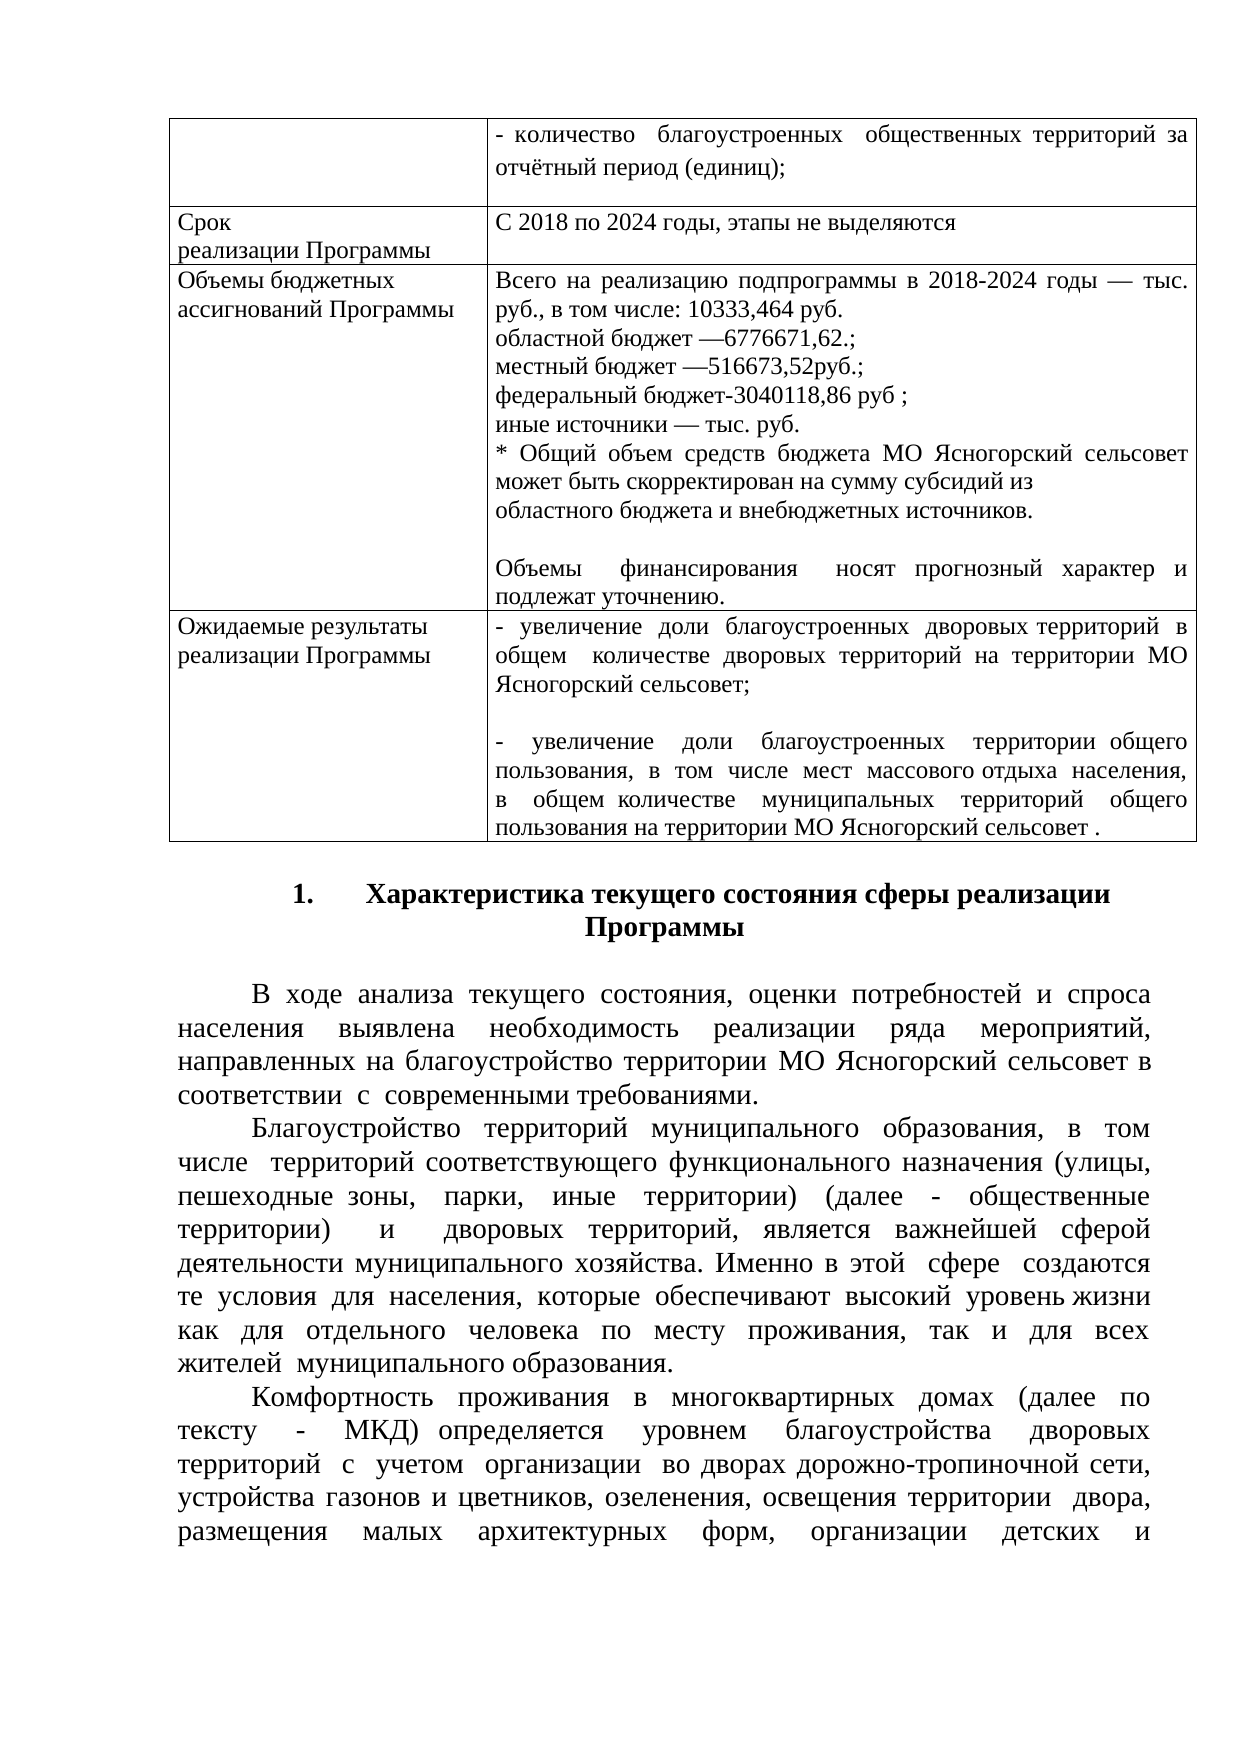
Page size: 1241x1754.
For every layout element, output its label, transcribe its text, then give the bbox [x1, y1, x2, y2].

table_cell Срок реализации Программы [170, 207, 487, 264]
text В ходе анализа текущего состояния, оценки потребностей и спроса населения выявлена необходимость реализации ряда мероприятий, направленных на благоустройство территории МО Ясногорский сельсовет в соответствии с современными требованиями. [177, 976, 1152, 1111]
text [177, 1379, 1152, 1547]
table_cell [170, 119, 487, 206]
table_cell С 2018 по 2024 годы, этапы не выделяются [488, 207, 1196, 264]
table_cell - увеличение доли благоустроенных дворовых территорий в общем количестве дворовых территорий на территории МО Ясногорский сельсовет; - увеличение доли благоустроенных территории общего пользования, в том числе мест массового отдыха населения, в общем количестве муниципальных территорий общего пользования на территории МО Ясногорский сельсовет . [488, 611, 1196, 841]
table_cell Всего на реализацию подпрограммы в 2018-2024 годы — тыс. руб., в том числе: 10333,464 руб. областной бюджет —6776671,62.; местный бюджет —516673,52руб.; федеральный бюджет-3040118,86 руб ; иные источники — тыс. руб. * Общий объем средств бюджета МО Ясногорский сельсовет может быть скорректирован на сумму субсидий из областного бюджета и внебюджетных источников. Объемы финансирования носят прогнозный характер и подлежат уточнению. [488, 265, 1196, 610]
text Благоустройство территорий муниципального образования, в том числе территорий соответствующего функционального назначения (улицы, пешеходные зоны, парки, иные территории) (далее - общественные территории) и дворовых территорий, является важнейшей сферой деятельности муниципального хозяйства. Именно в этой сфере создаются те условия для населения, которые обеспечивают высокий уровень жизни как для отдельного человека по месту проживания, так и для всех жителей муниципального образования. [177, 1111, 1152, 1379]
table_cell Объемы бюджетных ассигнований Программы [170, 265, 487, 610]
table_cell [488, 119, 1196, 206]
table_cell Ожидаемые результаты реализации Программы [170, 611, 487, 841]
list Характеристика текущего состояния сферы реализации Программы [177, 876, 1152, 943]
